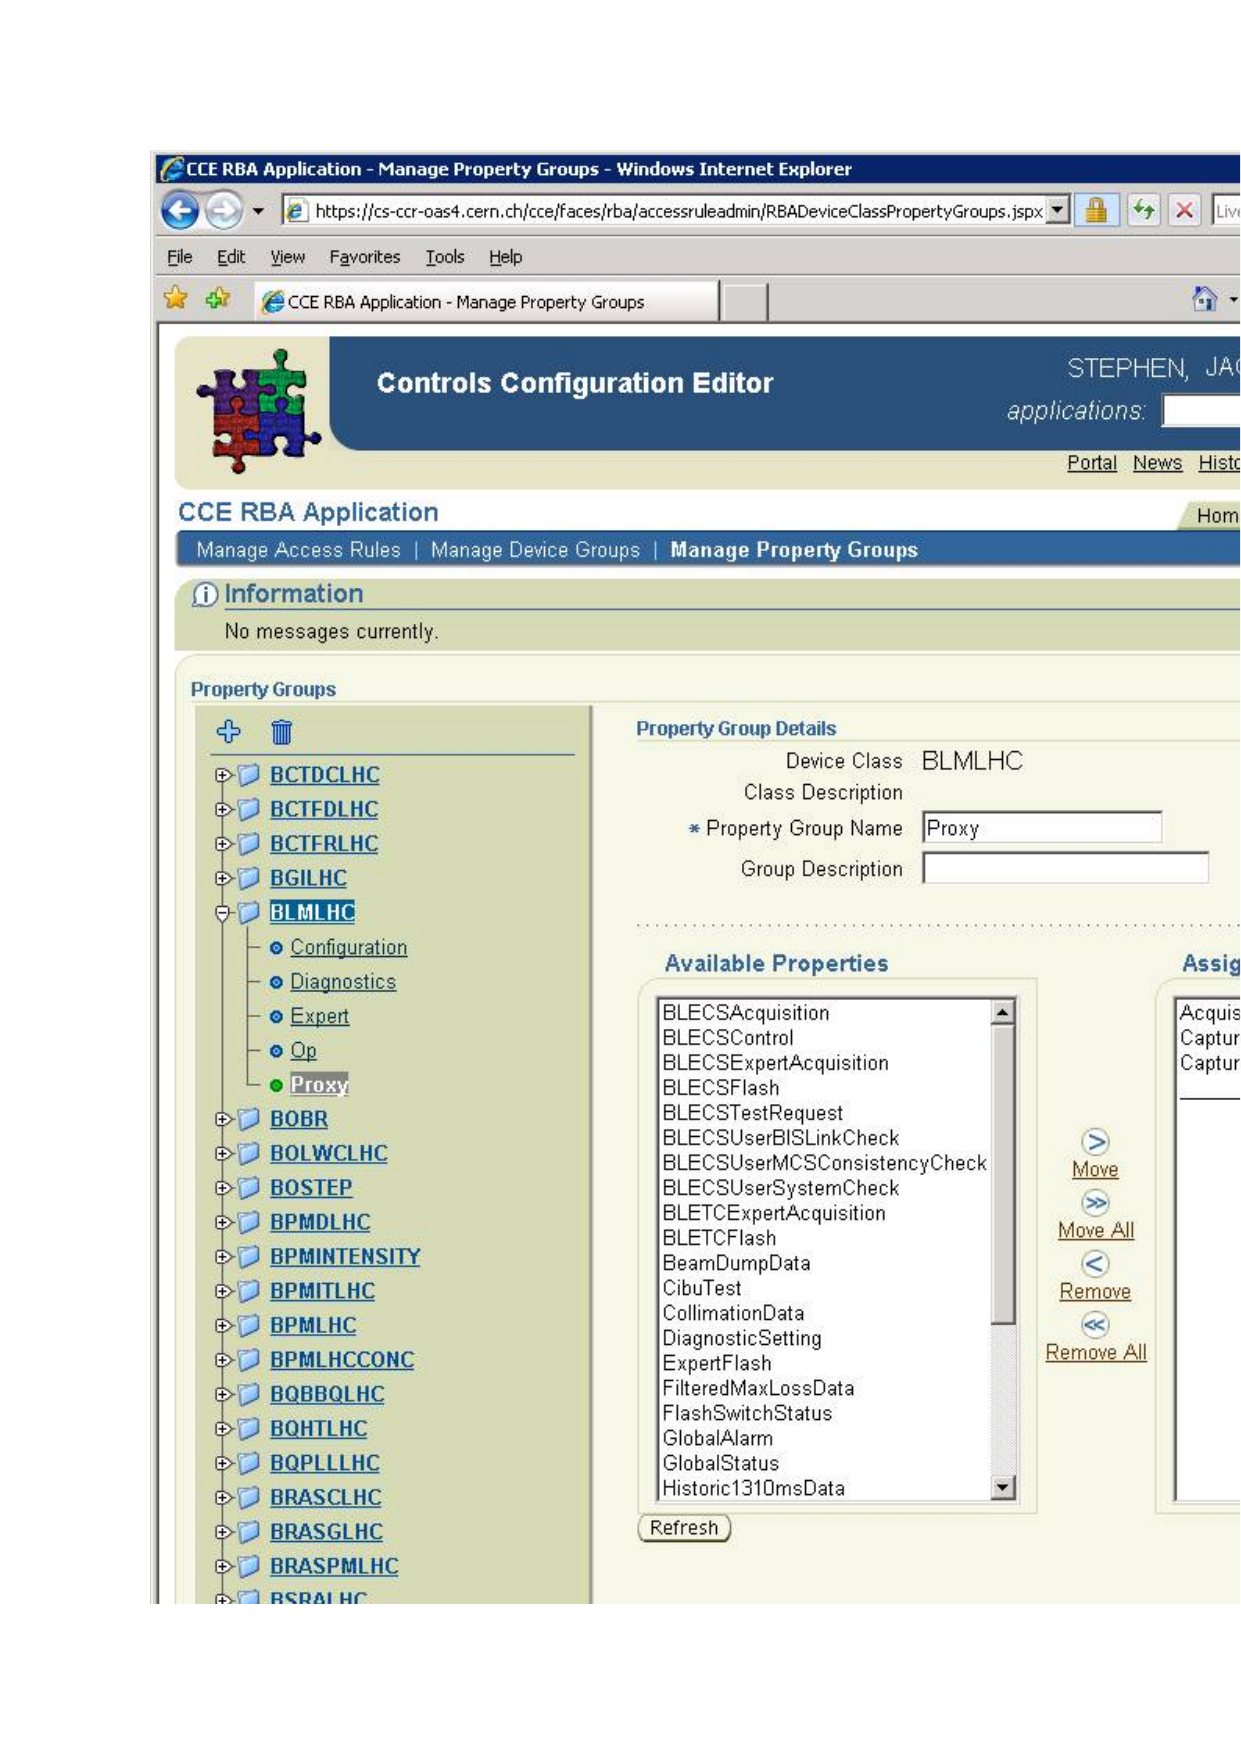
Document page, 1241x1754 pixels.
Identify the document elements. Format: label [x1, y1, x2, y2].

picture [150, 150, 1241, 1604]
